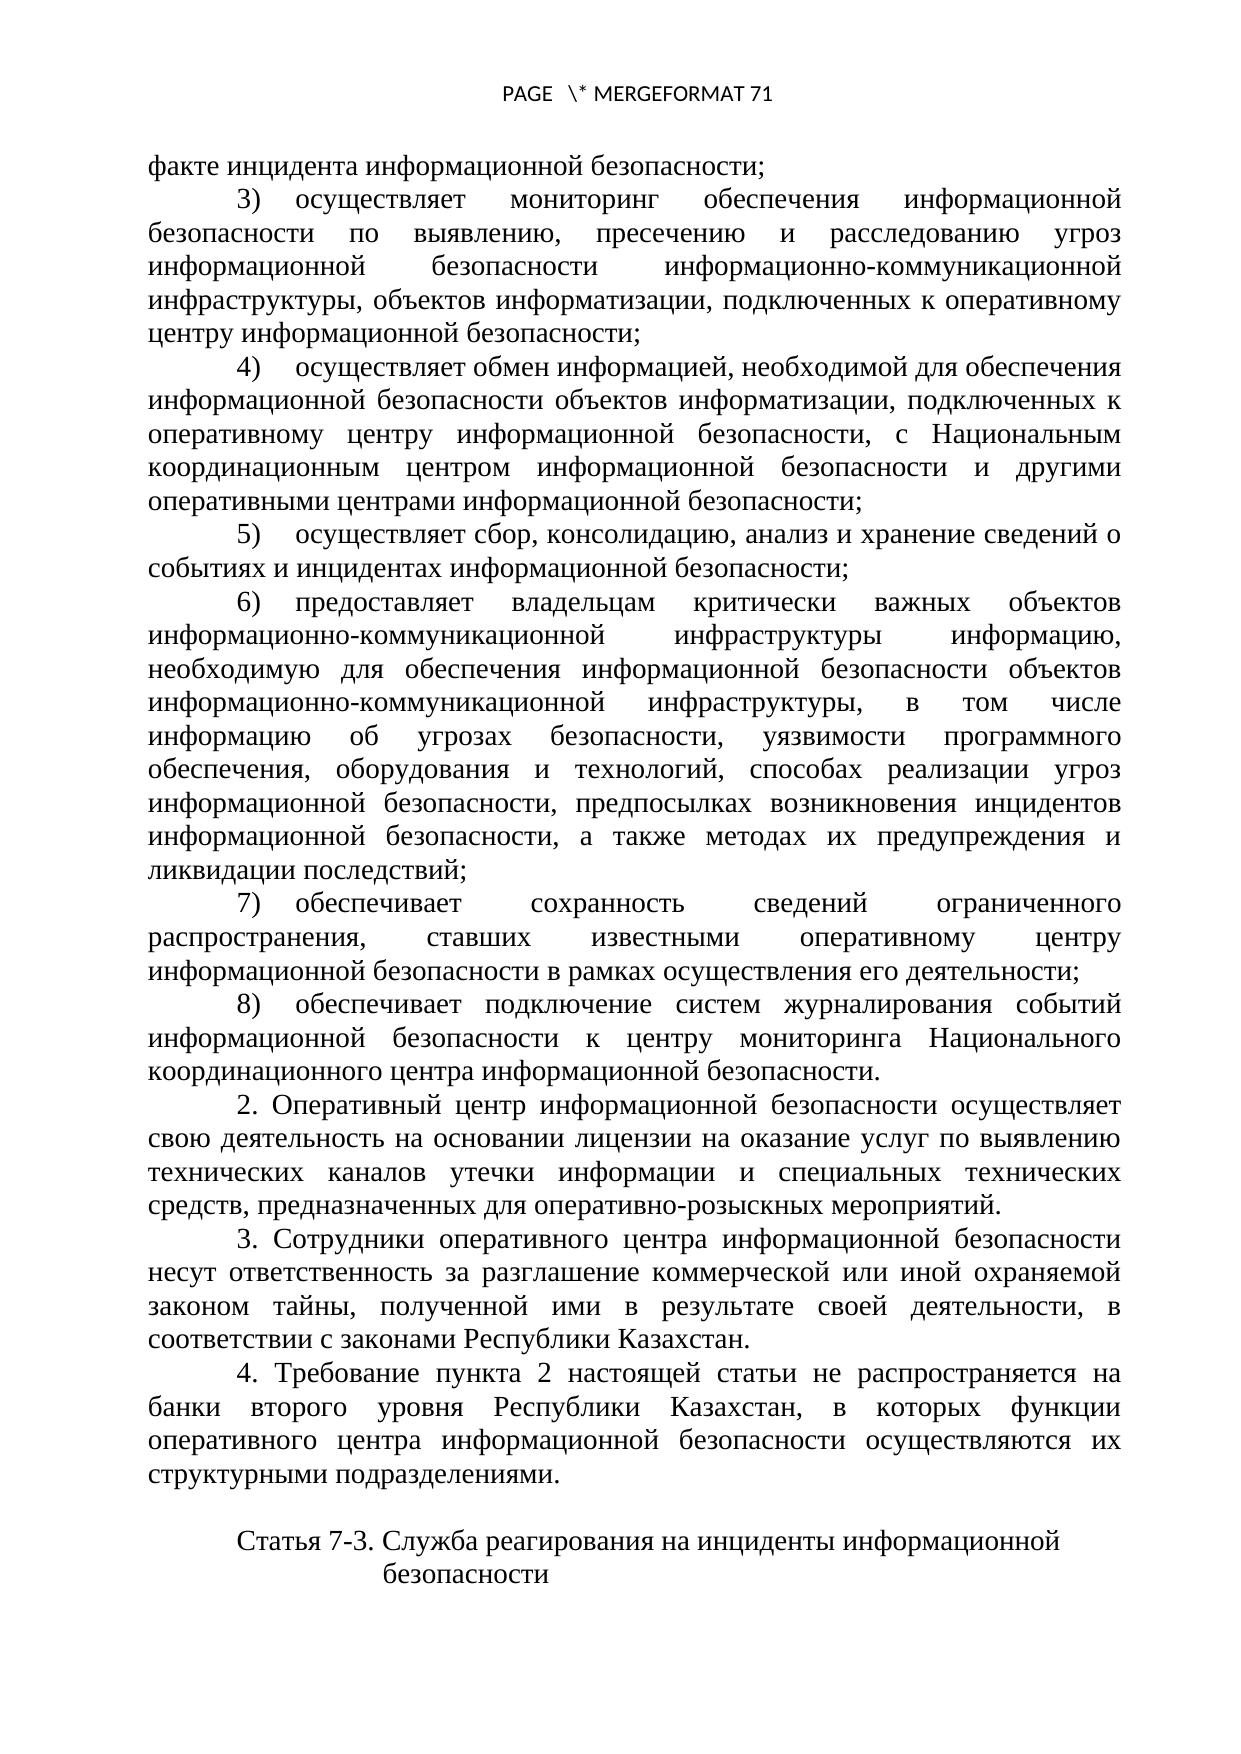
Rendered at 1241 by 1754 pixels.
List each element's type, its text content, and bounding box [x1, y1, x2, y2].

text Статья 7-3. Служба реагирования на инциденты информационной [148, 1523, 1122, 1556]
text 7) обеспечивает сохранность сведений ограниченного распространения, ставших известными оперативному центру информационной безопасности в рамках осуществления его деятельности; [148, 886, 1122, 986]
text безопасности [148, 1556, 1122, 1590]
text 4. Требование пункта 2 настоящей статьи не распространяется на банки второго уровня Республики Казахстан, в которых функции оперативного центра информационной безопасности осуществляются их структурными подразделениями. [148, 1355, 1122, 1489]
text 3) осуществляет мониторинг обеспечения информационной безопасности по выявлению, пресечению и расследованию угроз информационной безопасности информационно-коммуникационной инфраструктуры, объектов информатизации, подключенных к оперативному центру информационной безопасности; [148, 181, 1122, 349]
text 3. Сотрудники оперативного центра информационной безопасности несут ответственность за разглашение коммерческой или иной охраняемой законом тайны, полученной ими в результате своей деятельности, в соответствии с законами Республики Казахстан. [148, 1221, 1122, 1355]
text 6) предоставляет владельцам критически важных объектов информационно-коммуникационной инфраструктуры информацию, необходимую для обеспечения информационной безопасности объектов информационно-коммуникационной инфраструктуры, в том числе информацию об угрозах безопасности, уязвимости программного обеспечения, оборудования и технологий, способах реализации угроз информационной безопасности, предпосылках возникновения инцидентов информационной безопасности, а также методах их предупреждения и ликвидации последствий; [148, 584, 1122, 886]
text 4) осуществляет обмен информацией, необходимой для обеспечения информационной безопасности объектов информатизации, подключенных к оперативному центру информационной безопасности, с Национальным координационным центром информационной безопасности и другими оперативными центрами информационной безопасности; [148, 349, 1122, 517]
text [148, 148, 1122, 181]
text 5) осуществляет сбор, консолидацию, анализ и хранение сведений о событиях и инцидентах информационной безопасности; [148, 517, 1122, 584]
text 8) обеспечивает подключение систем журналирования событий информационной безопасности к центру мониторинга Национального координационного центра информационной безопасности. [148, 986, 1122, 1087]
text 2. Оперативный центр информационной безопасности осуществляет свою деятельность на основании лицензии на оказание услуг по выявлению технических каналов утечки информации и специальных технических средств, предназначенных для оперативно-розыскных мероприятий. [148, 1087, 1122, 1221]
